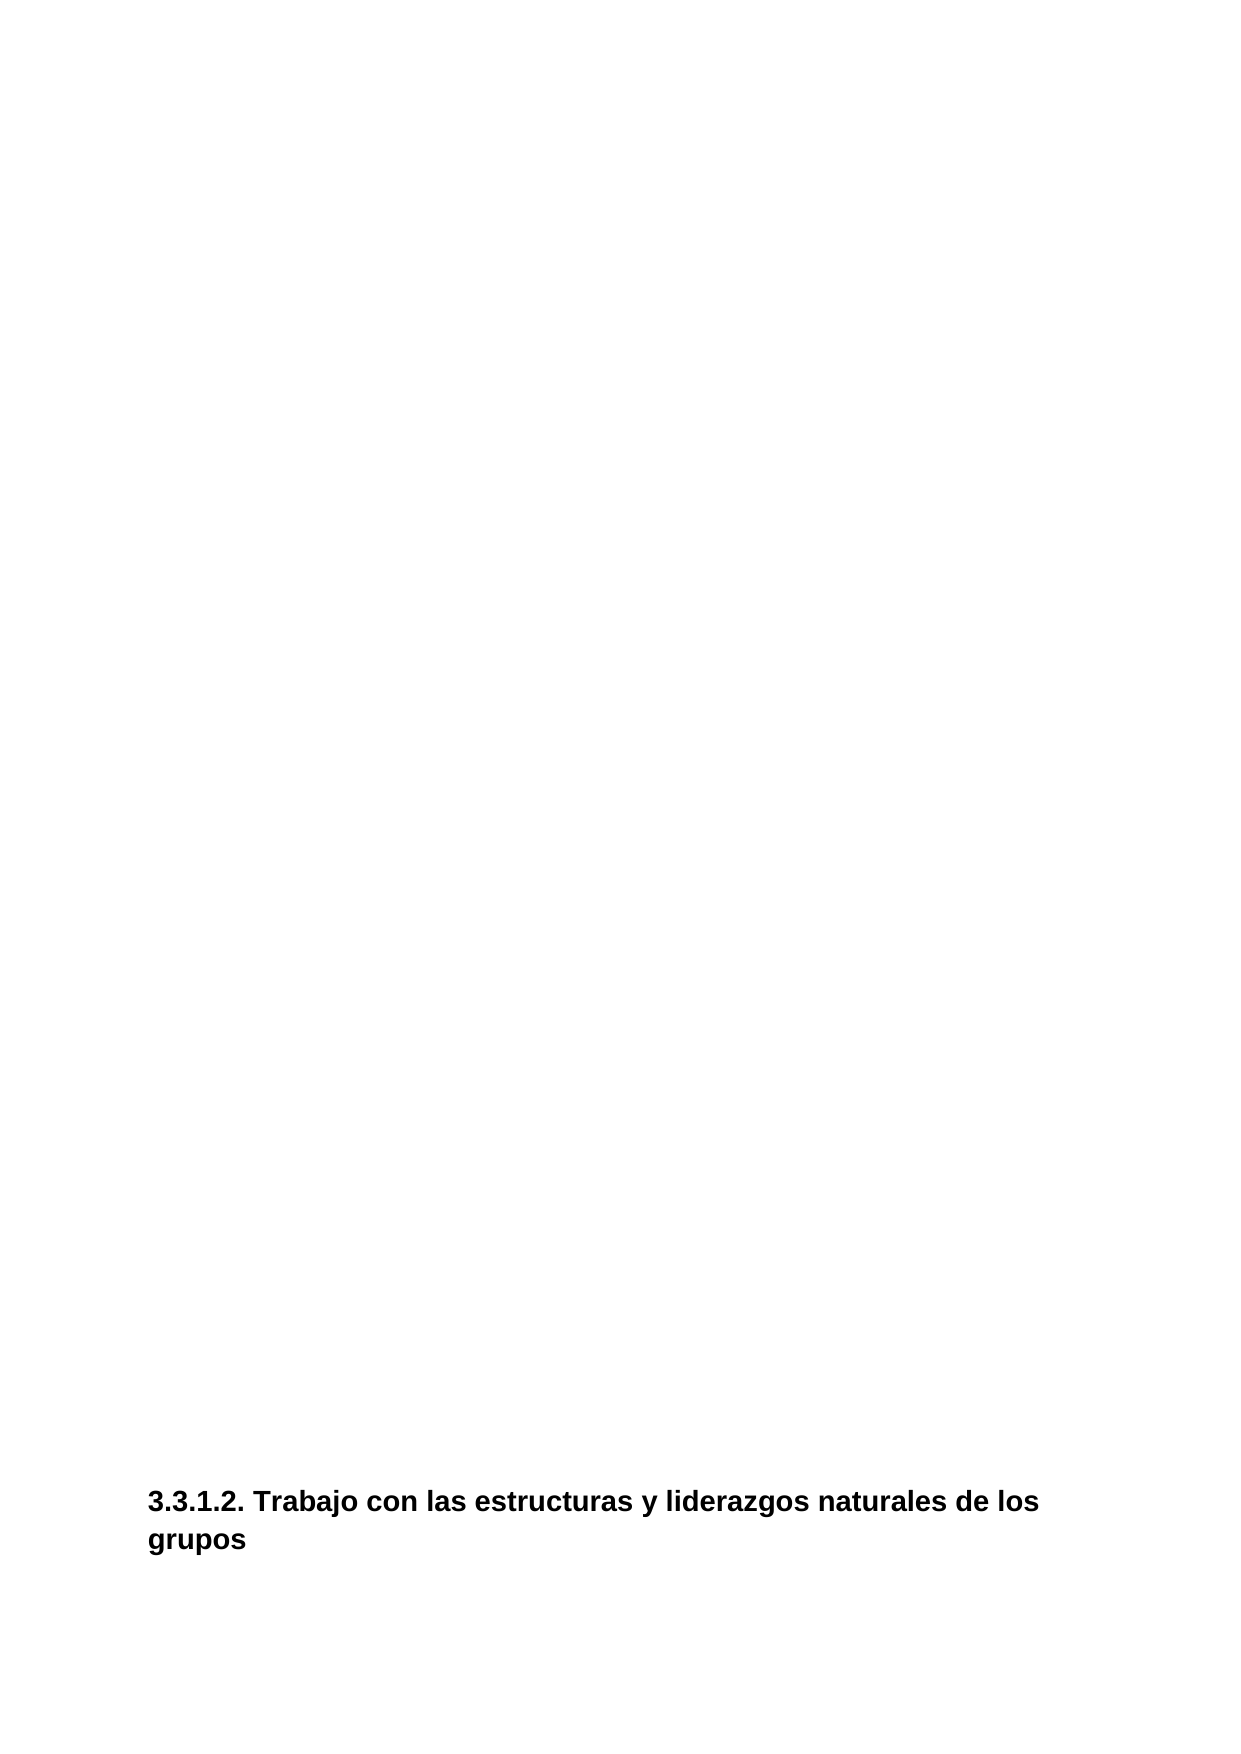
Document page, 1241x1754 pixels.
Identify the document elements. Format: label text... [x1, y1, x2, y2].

text 3.3.1.2. Trabajo con las estructuras y liderazgos naturales de los grupos [148, 1484, 1122, 1556]
